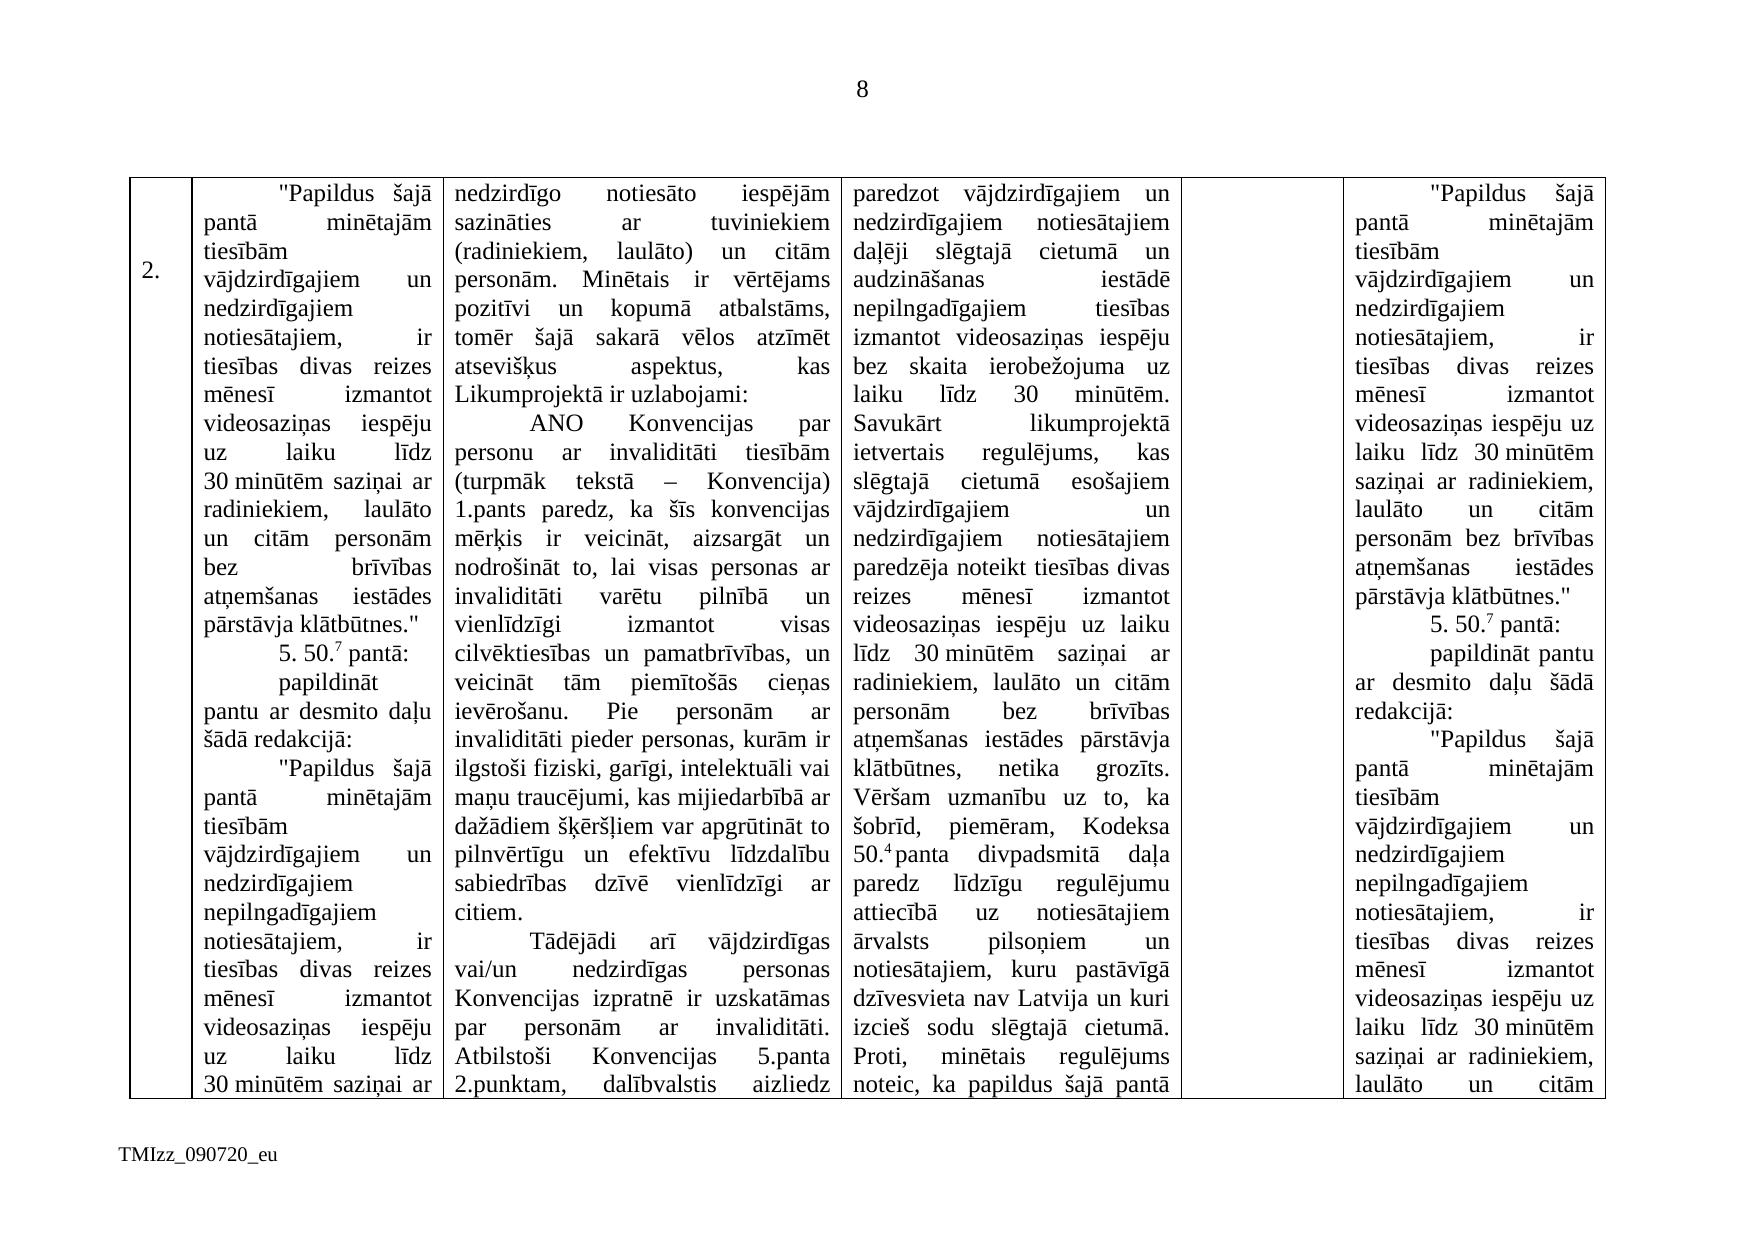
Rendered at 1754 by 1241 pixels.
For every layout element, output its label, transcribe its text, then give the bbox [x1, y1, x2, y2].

table_cell [1182, 178, 1343, 1098]
table_cell 2 2. [131, 178, 191, 1098]
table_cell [842, 178, 1181, 1098]
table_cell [193, 178, 443, 1098]
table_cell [444, 178, 841, 1098]
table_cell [1344, 178, 1605, 1098]
